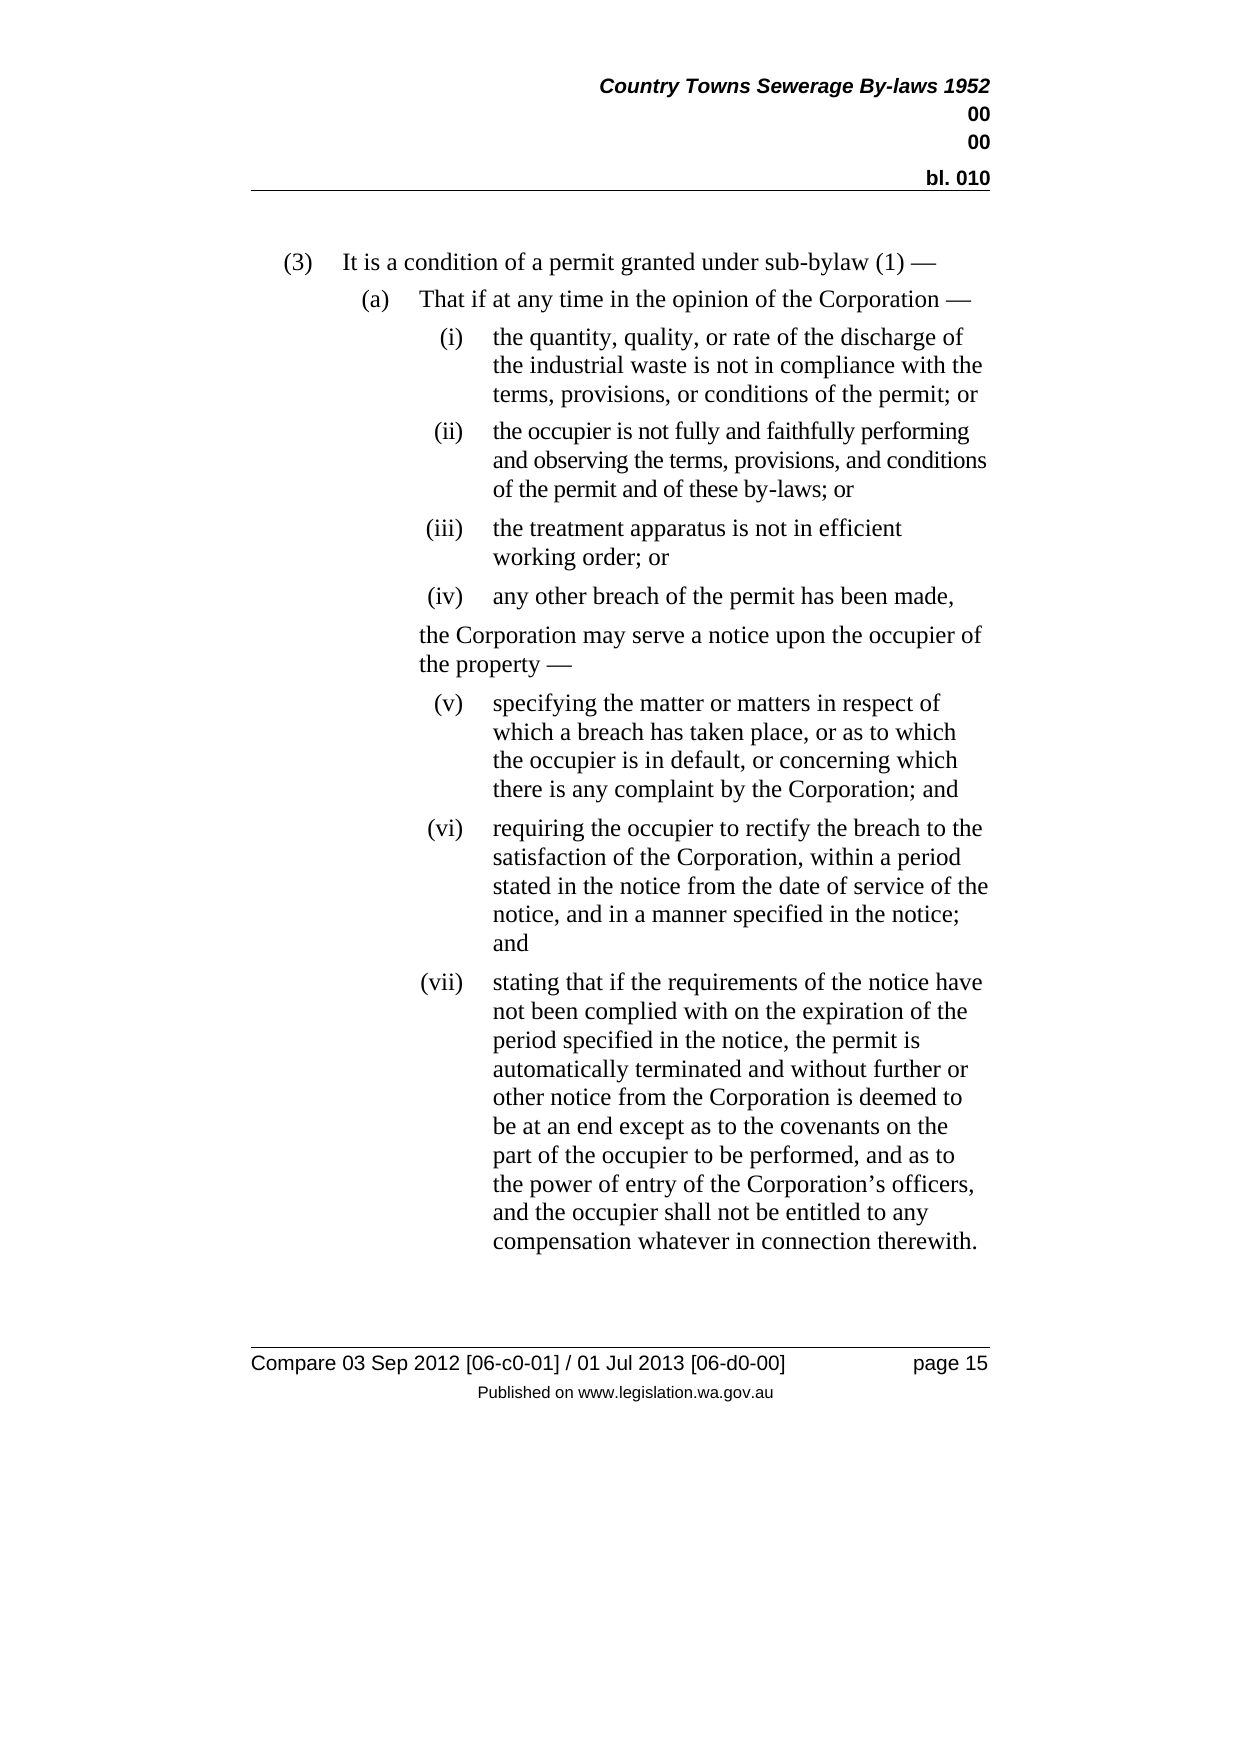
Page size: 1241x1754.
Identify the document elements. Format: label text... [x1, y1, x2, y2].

text the Corporation may serve a notice upon the occupier of the property — [251, 620, 990, 677]
text (iv) any other breach of the permit has been made, [251, 581, 990, 609]
text (v) specifying the matter or matters in respect of which a breach has taken place, or as to which the occupier is in default, or concerning which there is any complaint by the Corporation; and [251, 688, 990, 803]
text (a) That if at any time in the opinion of the Corporation — [251, 284, 990, 313]
text (vii) stating that if the requirements of the notice have not been complied with on the expiration of the period specified in the notice, the permit is automatically terminated and without further or other notice from the Corporation is deemed to be at an end except as to the covenants on the part of the occupier to be performed, and as to the power of entry of the Corporation’s officers, and the occupier shall not be entitled to any compensation whatever in connection therewith. [251, 967, 990, 1255]
text (vi) requiring the occupier to rectify the breach to the satisfaction of the Corporation, within a period stated in the notice from the date of service of the notice, and in a manner specified in the notice; and [251, 813, 990, 957]
text (ii) the occupier is not fully and faithfully performing and observing the terms, provisions, and conditions of the permit and of these by-laws; or [251, 416, 990, 502]
text (iii) the treatment apparatus is not in efficient working order; or [251, 513, 990, 570]
text (3) It is a condition of a permit granted under sub-bylaw (1) — [251, 247, 990, 276]
text (i) the quantity, quality, or rate of the discharge of the industrial waste is not in compliance with the terms, provisions, or conditions of the permit; or [251, 322, 990, 408]
